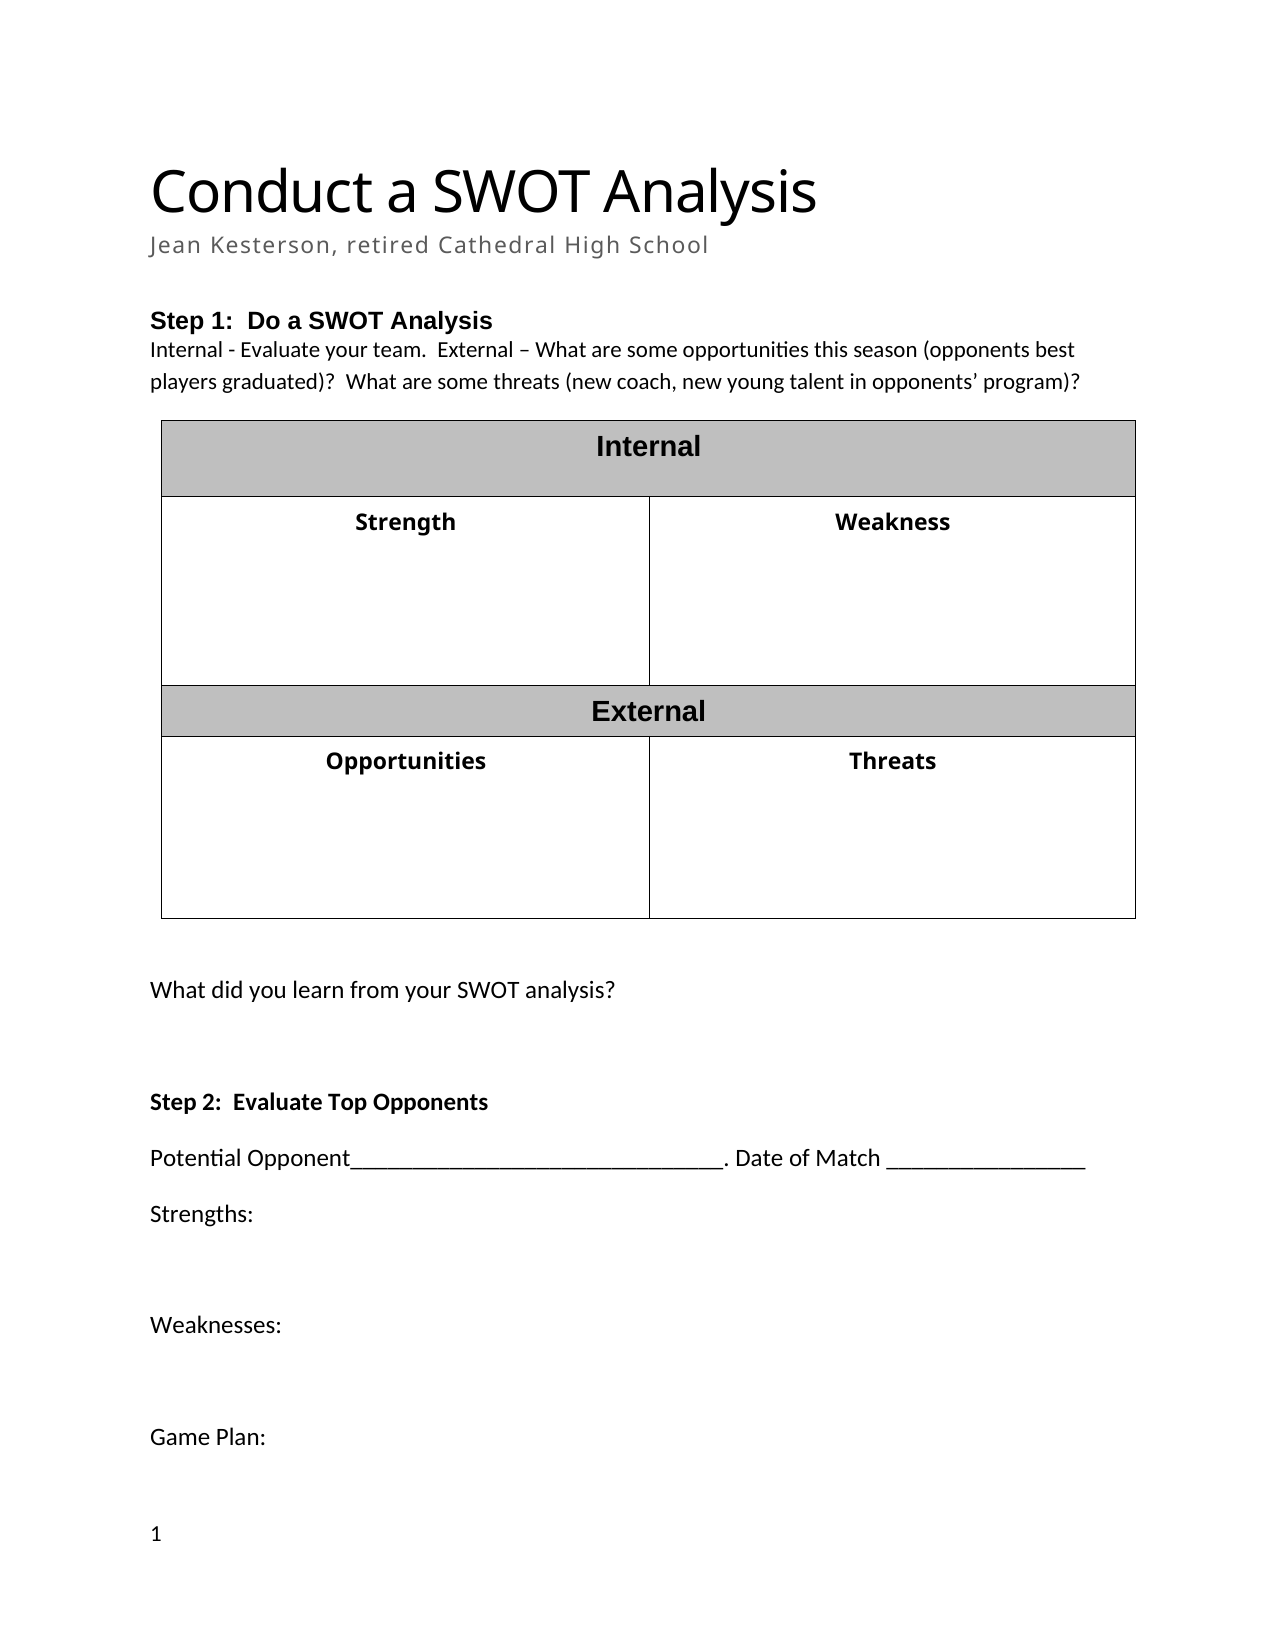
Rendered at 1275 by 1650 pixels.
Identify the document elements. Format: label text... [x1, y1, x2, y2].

text What did you learn from your SWOT analysis? [150, 974, 1125, 1005]
text Internal - Evaluate your team. External – What are some opportunities this season (opponents best players graduated)? What are some threats (new coach, new young talent in opponents’ program)? [150, 335, 1125, 395]
text Game Plan: [150, 1421, 1125, 1452]
text Step 1: Do a SWOT Analysis [150, 306, 1125, 335]
table_cell Weakness [650, 497, 1135, 684]
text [150, 1142, 1125, 1172]
table_cell External [162, 686, 1135, 736]
text Step 2: Evaluate Top Opponents [150, 1086, 1125, 1117]
text Strengths: [150, 1198, 1125, 1228]
text Weaknesses: [150, 1309, 1125, 1340]
table_cell Strength [162, 497, 649, 684]
table_header Internal [162, 421, 1135, 496]
table_cell Threats [650, 737, 1135, 918]
table_cell Opportunities [162, 737, 649, 918]
title Conduct a SWOT Analysis [150, 150, 1125, 229]
subtitle Jean Kesterson, retired Cathedral High School [150, 229, 1125, 261]
